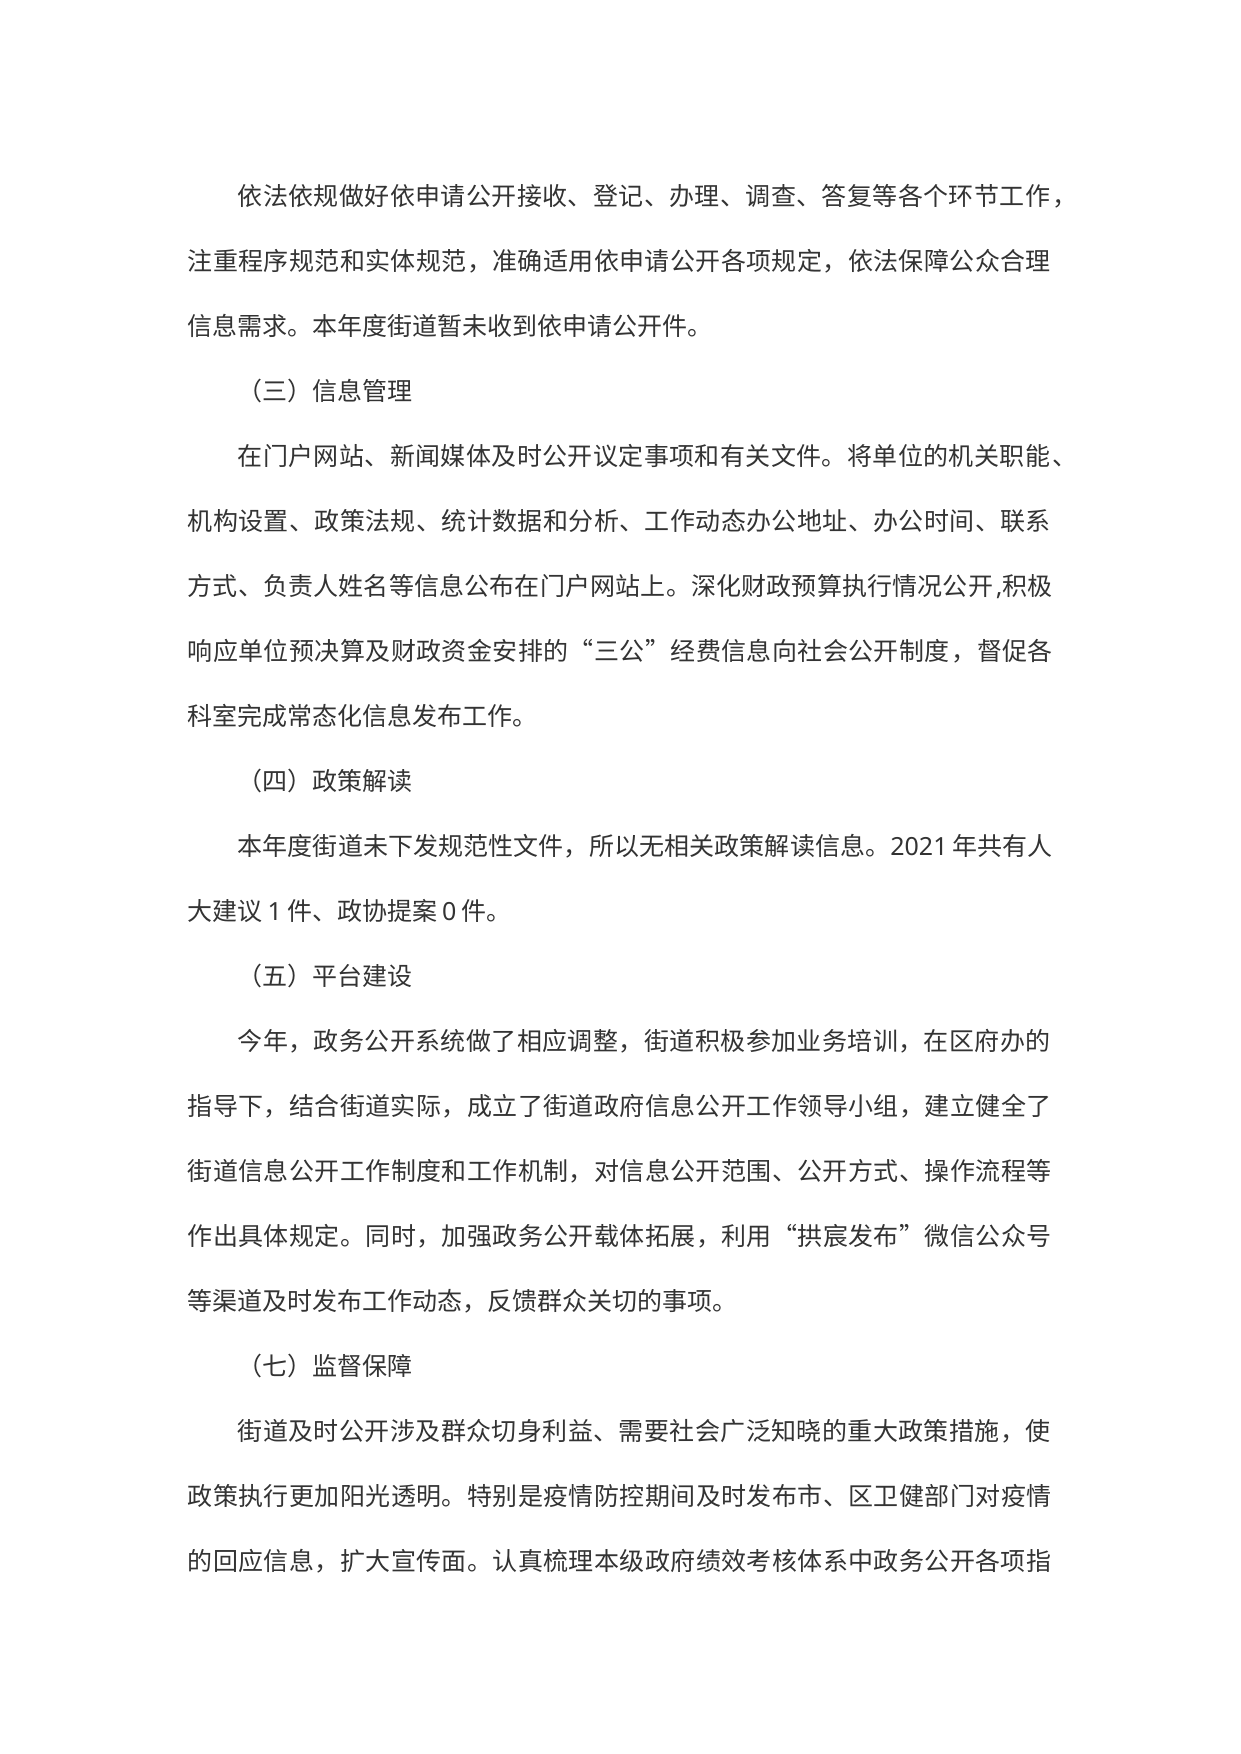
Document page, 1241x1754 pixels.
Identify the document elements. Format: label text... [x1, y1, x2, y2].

text 今年，政务公开系统做了相应调整，街道积极参加业务培训，在区府办的指导下，结合街道实际，成立了街道政府信息公开工作领导小组，建立健全了街道信息公开工作制度和工作机制，对信息公开范围、公开方式、操作流程等作出具体规定。同时，加强政务公开载体拓展，利用“拱宸发布”微信公众号等渠道及时发布工作动态，反馈群众关切的事项。 [187, 1007, 1053, 1332]
text 在门户网站、新闻媒体及时公开议定事项和有关文件。将单位的机关职能、机构设置、政策法规、统计数据和分析、工作动态办公地址、办公时间、联系方式、负责人姓名等信息公布在门户网站上。深化财政预算执行情况公开,积极响应单位预决算及财政资金安排的“三公”经费信息向社会公开制度，督促各科室完成常态化信息发布工作。 [187, 422, 1053, 747]
text 本年度街道未下发规范性文件，所以无相关政策解读信息。2021年共有人大建议1件、政协提案0件。 [187, 812, 1053, 942]
text （四）政策解读 [187, 747, 1053, 812]
text 依法依规做好依申请公开接收、登记、办理、调查、答复等各个环节工作，注重程序规范和实体规范，准确适用依申请公开各项规定，依法保障公众合理信息需求。本年度街道暂未收到依申请公开件。 [187, 162, 1053, 357]
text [187, 1397, 1053, 1592]
text （七）监督保障 [187, 1332, 1053, 1397]
text （三）信息管理 [187, 357, 1053, 422]
text （五）平台建设 [187, 942, 1053, 1007]
